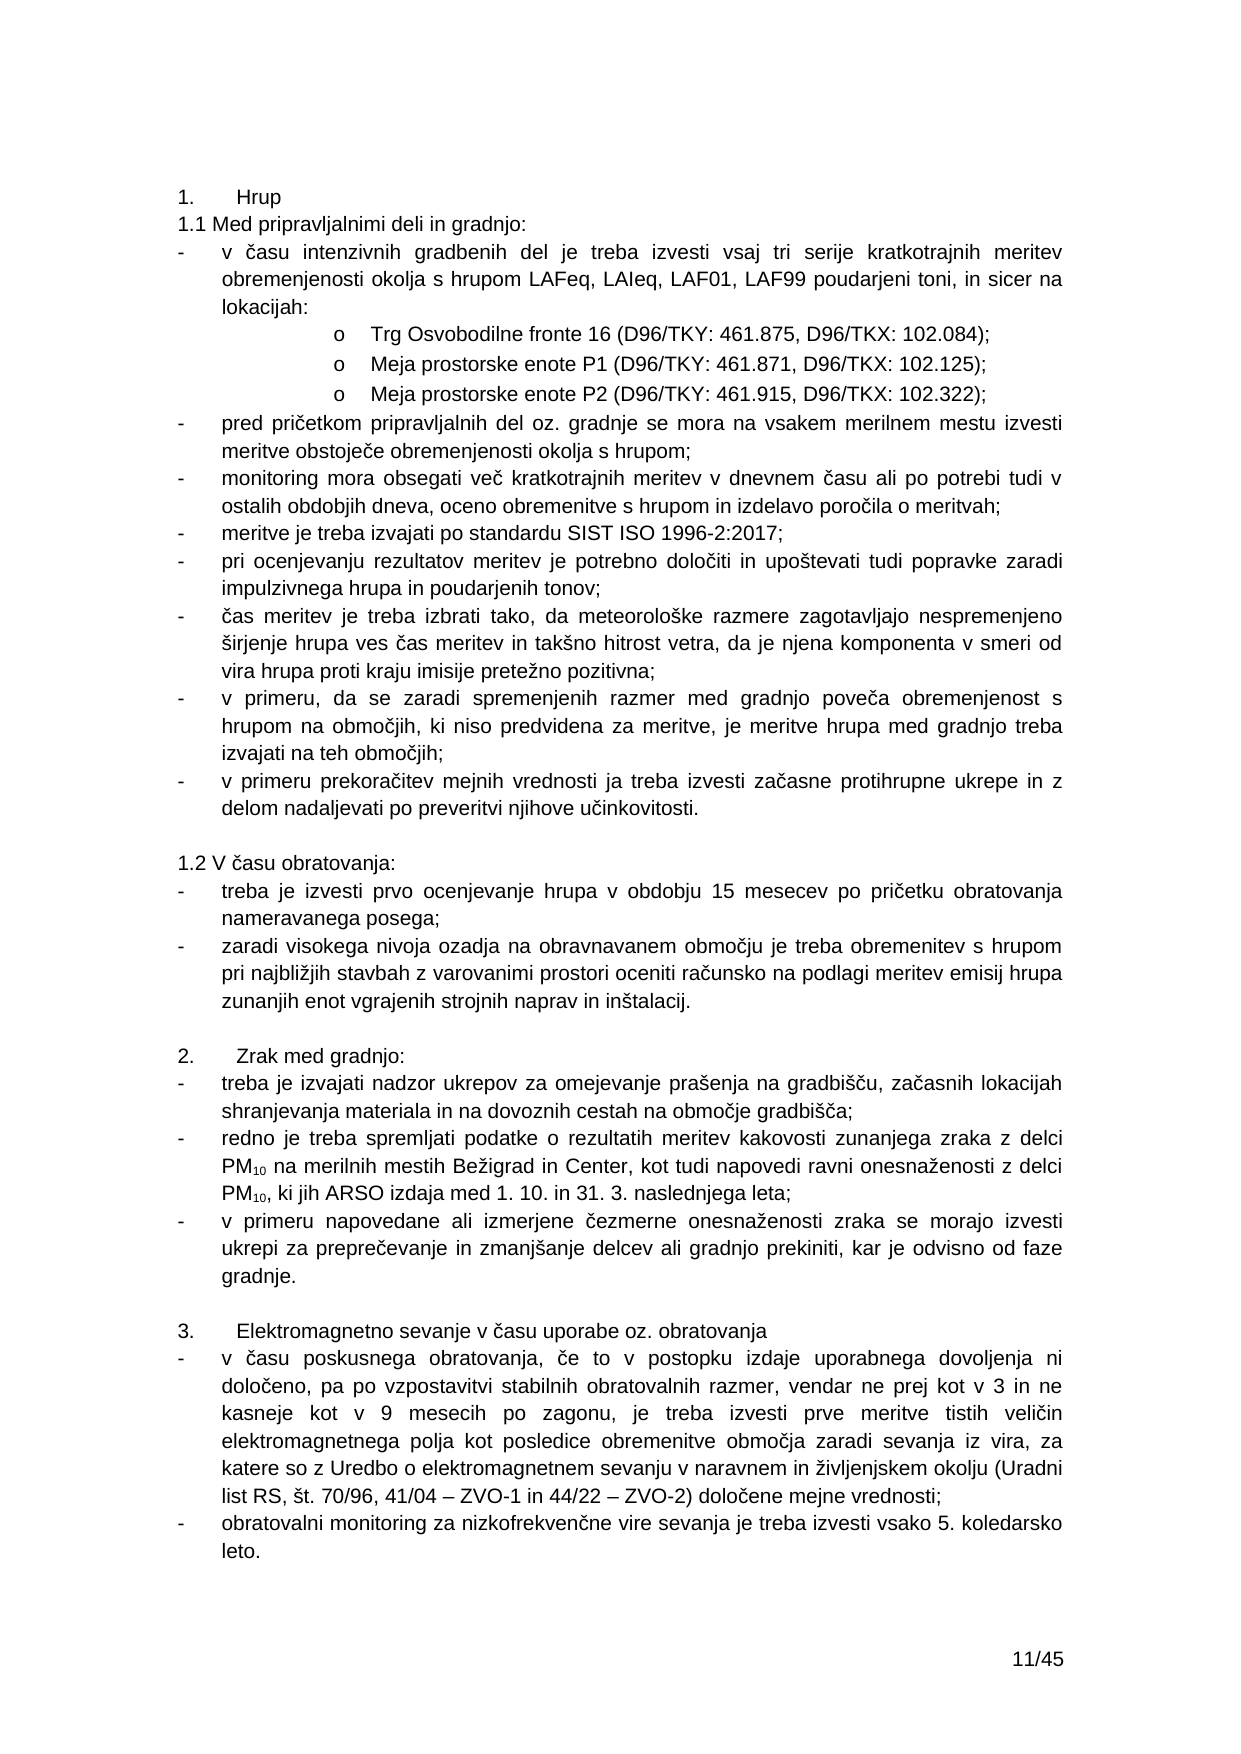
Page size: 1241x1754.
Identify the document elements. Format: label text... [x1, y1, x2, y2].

list Trg Osvobodilne fronte 16 (D96/TKY: 461.875, D96/TKX: 102.084); [333, 322, 1064, 348]
text zaradi visokega nivoja ozadja na obravnavanem območju je treba obremenitev s hrupom pri najbližjih stavbah z varovanimi prostori oceniti računsko na podlagi meritev emisij hrupa zunanjih enot vgrajenih strojnih naprav in inštalacij. [177, 933, 1064, 1012]
list Elektromagnetno sevanje v času uporabe oz. obratovanja [177, 1318, 1064, 1342]
list Hrup [177, 184, 1064, 208]
text v času poskusnega obratovanja, če to v postopku izdaje uporabnega dovoljenja ni določeno, pa po vzpostavitvi stabilnih obratovalnih razmer, vendar ne prej kot v 3 in ne kasneje kot v 9 mesecih po zagonu, je treba izvesti prve meritve tistih veličin elektromagnetnega polja kot posledice obremenitve območja zaradi sevanja iz vira, za katere so z Uredbo o elektromagnetnem sevanju v naravnem in življenjskem okolju (Uradni list RS, št. 70/96, 41/04 – ZVO-1 in 44/22 – ZVO-2) določene mejne vrednosti; [177, 1346, 1064, 1507]
list Meja prostorske enote P1 (D96/TKY: 461.871, D96/TKX: 102.125); [333, 352, 1064, 377]
text obratovalni monitoring za nizkofrekvenčne vire sevanja je treba izvesti vsako 5. koledarsko leto. [177, 1511, 1064, 1562]
text v primeru prekoračitev mejnih vrednosti ja treba izvesti začasne protihrupne ukrepe in z delom nadaljevati po preveritvi njihove učinkovitosti. [177, 768, 1064, 820]
text pri ocenjevanju rezultatov meritev je potrebno določiti in upoštevati tudi popravke zaradi impulzivnega hrupa in poudarjenih tonov; [177, 548, 1064, 600]
list Meja prostorske enote P2 (D96/TKY: 461.915, D96/TKX: 102.322); [333, 381, 1064, 407]
text monitoring mora obsegati več kratkotrajnih meritev v dnevnem času ali po potrebi tudi v ostalih obdobjih dneva, oceno obremenitve s hrupom in izdelavo poročila o meritvah; [177, 466, 1064, 517]
text meritve je treba izvajati po standardu SIST ISO 1996-2:2017; [177, 521, 1064, 545]
text treba je izvesti prvo ocenjevanje hrupa v obdobju 15 mesecev po pričetku obratovanja nameravanega posega; [177, 878, 1064, 930]
text v primeru, da se zaradi spremenjenih razmer med gradnjo poveča obremenjenost s hrupom na območjih, ki niso predvidena za meritve, je meritve hrupa med gradnjo treba izvajati na teh območjih; [177, 686, 1064, 765]
text redno je treba spremljati podatke o rezultatih meritev kakovosti zunanjega zraka z delci PM10 na merilnih mestih Bežigrad in Center, kot tudi napovedi ravni onesnaženosti z delci PM10, ki jih ARSO izdaja med 1. 10. in 31. 3. naslednjega leta; [177, 1126, 1064, 1205]
list 1.2 V času obratovanja: [177, 851, 1064, 875]
list Zrak med gradnjo: [177, 1043, 1064, 1067]
text pred pričetkom pripravljalnih del oz. gradnje se mora na vsakem merilnem mestu izvesti meritve obstoječe obremenjenosti okolja s hrupom; [177, 411, 1064, 462]
list 1.1 Med pripravljalnimi deli in gradnjo: [177, 212, 1064, 236]
text v času intenzivnih gradbenih del je treba izvesti vsaj tri serije kratkotrajnih meritev obremenjenosti okolja s hrupom LAFeq, LAIeq, LAF01, LAF99 poudarjeni toni, in sicer na lokacijah: [177, 239, 1064, 318]
text treba je izvajati nadzor ukrepov za omejevanje prašenja na gradbišču, začasnih lokacijah shranjevanja materiala in na dovoznih cestah na območje gradbišča; [177, 1071, 1064, 1122]
text v primeru napovedane ali izmerjene čezmerne onesnaženosti zraka se morajo izvesti ukrepi za preprečevanje in zmanjšanje delcev ali gradnjo prekiniti, kar je odvisno od faze gradnje. [177, 1208, 1064, 1287]
text čas meritev je treba izbrati tako, da meteorološke razmere zagotavljajo nespremenjeno širjenje hrupa ves čas meritev in takšno hitrost vetra, da je njena komponenta v smeri od vira hrupa proti kraju imisije pretežno pozitivna; [177, 603, 1064, 682]
